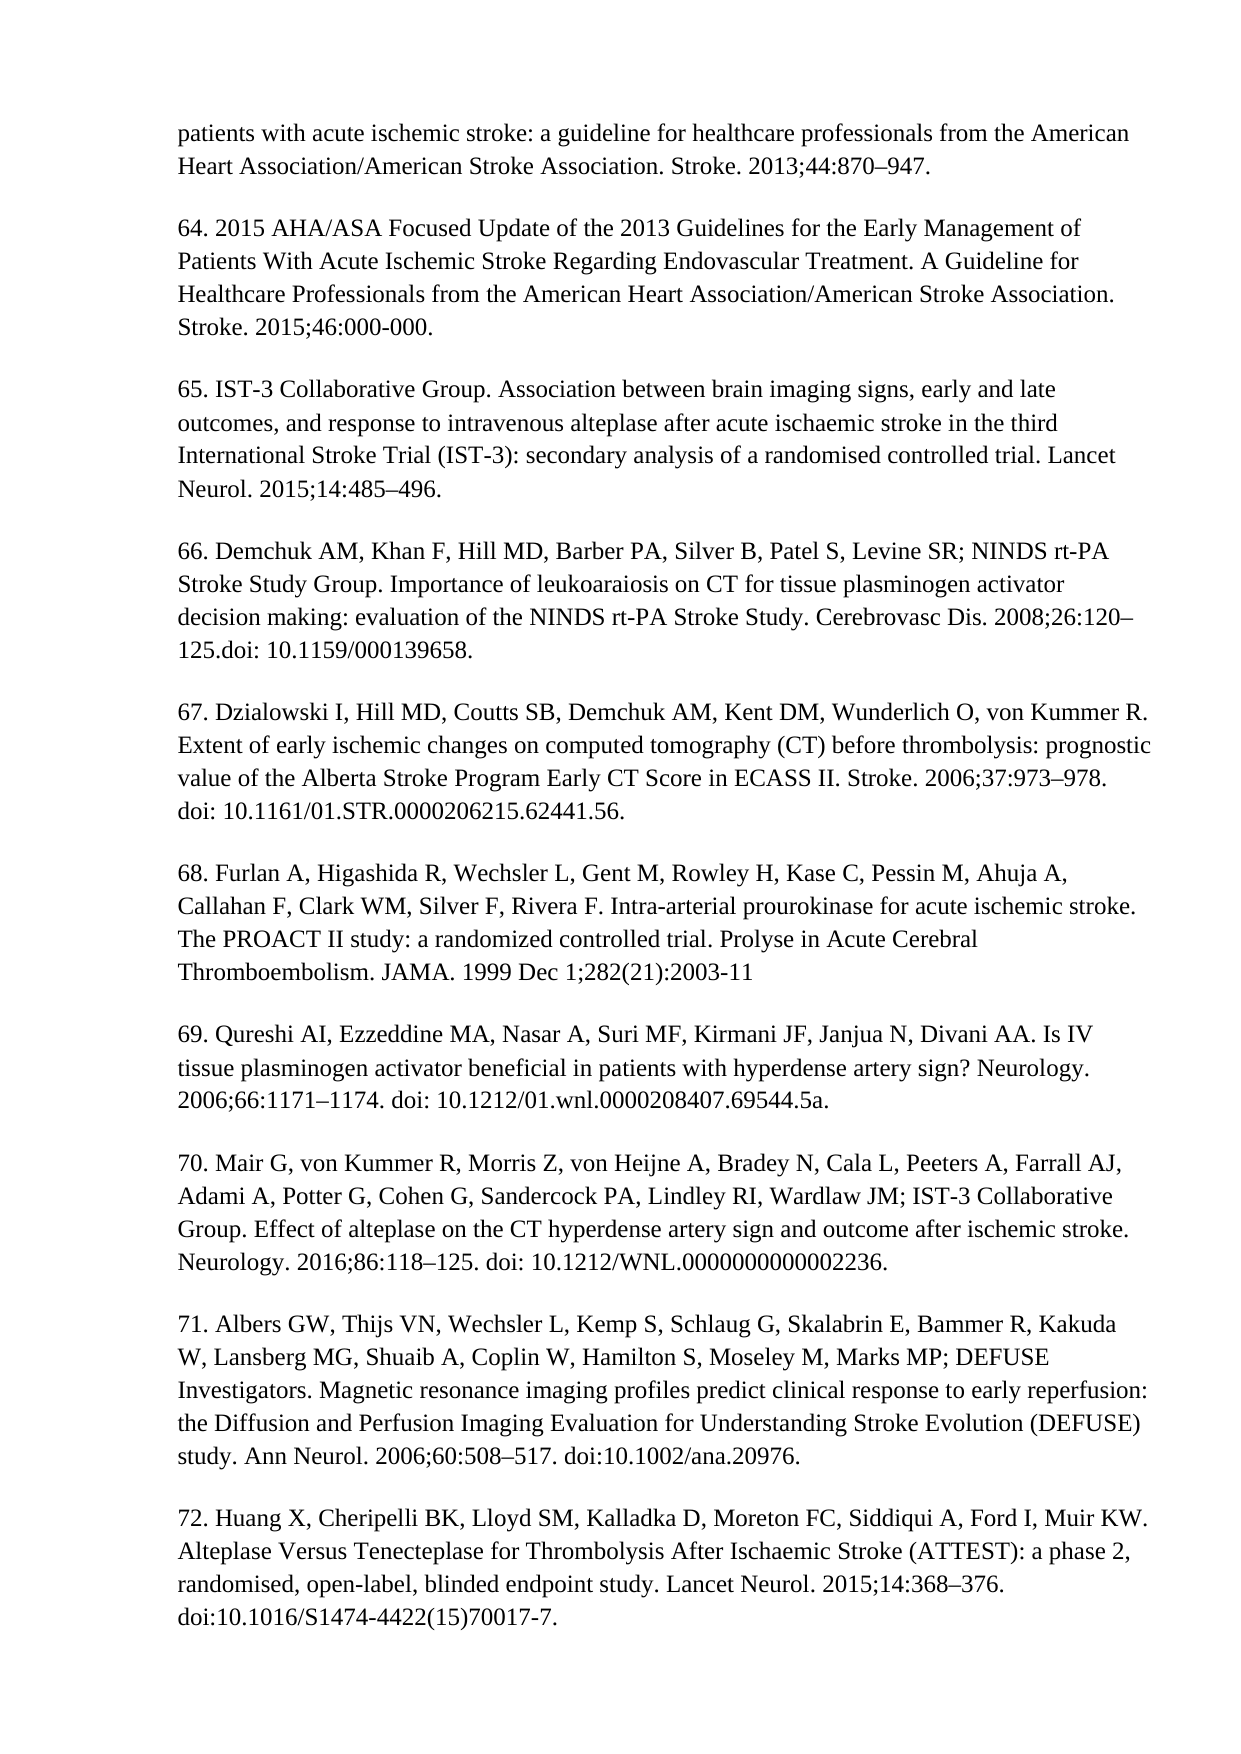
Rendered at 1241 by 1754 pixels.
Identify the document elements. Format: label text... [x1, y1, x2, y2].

text 70. Mair G, von Kummer R, Morris Z, von Heijne A, Bradey N, Cala L, Peeters A, Farrall AJ, Adami A, Potter G, Cohen G, Sandercock PA, Lindley RI, Wardlaw JM; IST-3 Collaborative Group. Effect of alteplase on the CT hyperdense artery sign and outcome after ischemic stroke. Neurology. 2016;86:118–125. doi: 10.1212/WNL.0000000000002236. [177, 1148, 1152, 1276]
text 67. Dzialowski I, Hill MD, Coutts SB, Demchuk AM, Kent DM, Wunderlich O, von Kummer R. Extent of early ischemic changes on computed tomography (CT) before thrombolysis: prognostic value of the Alberta Stroke Program Early CT Score in ECASS II. Stroke. 2006;37:973–978. doi: 10.1161/01.STR.0000206215.62441.56. [177, 697, 1152, 825]
text 66. Demchuk AM, Khan F, Hill MD, Barber PA, Silver B, Patel S, Levine SR; NINDS rt-PA Stroke Study Group. Importance of leukoaraiosis on CT for tissue plasminogen activator decision making: evaluation of the NINDS rt-PA Stroke Study. Cerebrovasc Dis. 2008;26:120–125.doi: 10.1159/000139658. [177, 536, 1152, 664]
text 65. IST-3 Collaborative Group. Association between brain imaging signs, early and late outcomes, and response to intravenous alteplase after acute ischaemic stroke in the third International Stroke Trial (IST-3): secondary analysis of a randomised controlled trial. Lancet Neurol. 2015;14:485–496. [177, 374, 1152, 502]
text 68. Furlan A, Higashida R, Wechsler L, Gent M, Rowley H, Kase C, Pessin M, Ahuja A, Callahan F, Clark WM, Silver F, Rivera F. Intra-arterial prourokinase for acute ischemic stroke. The PROACT II study: a randomized controlled trial. Prolyse in Acute Cerebral Thromboembolism. JAMA. 1999 Dec 1;282(21):2003-11 [177, 858, 1152, 986]
text 72. Huang X, Cheripelli BK, Lloyd SM, Kalladka D, Moreton FC, Siddiqui A, Ford I, Muir KW. Alteplase Versus Tenecteplase for Thrombolysis After Ischaemic Stroke (ATTEST): a phase 2, randomised, open-label, blinded endpoint study. Lancet Neurol. 2015;14:368–376. doi:10.1016/S1474-4422(15)70017-7. [177, 1503, 1152, 1631]
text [177, 118, 1152, 180]
text 71. Albers GW, Thijs VN, Wechsler L, Kemp S, Schlaug G, Skalabrin E, Bammer R, Kakuda W, Lansberg MG, Shuaib A, Coplin W, Hamilton S, Moseley M, Marks MP; DEFUSE Investigators. Magnetic resonance imaging profiles predict clinical response to early reperfusion: the Diffusion and Perfusion Imaging Evaluation for Understanding Stroke Evolution (DEFUSE) study. Ann Neurol. 2006;60:508–517. doi:10.1002/ana.20976. [177, 1309, 1152, 1470]
text 69. Qureshi AI, Ezzeddine MA, Nasar A, Suri MF, Kirmani JF, Janjua N, Divani AA. Is IV tissue plasminogen activator beneficial in patients with hyperdense artery sign? Neurology. 2006;66:1171–1174. doi: 10.1212/01.wnl.0000208407.69544.5a. [177, 1019, 1152, 1114]
text 64. 2015 AHA/ASA Focused Update of the 2013 Guidelines for the Early Management of Patients With Acute Ischemic Stroke Regarding Endovascular Treatment. A Guideline for Healthcare Professionals from the American Heart Association/American Stroke Association. Stroke. 2015;46:000-000. [177, 213, 1152, 341]
